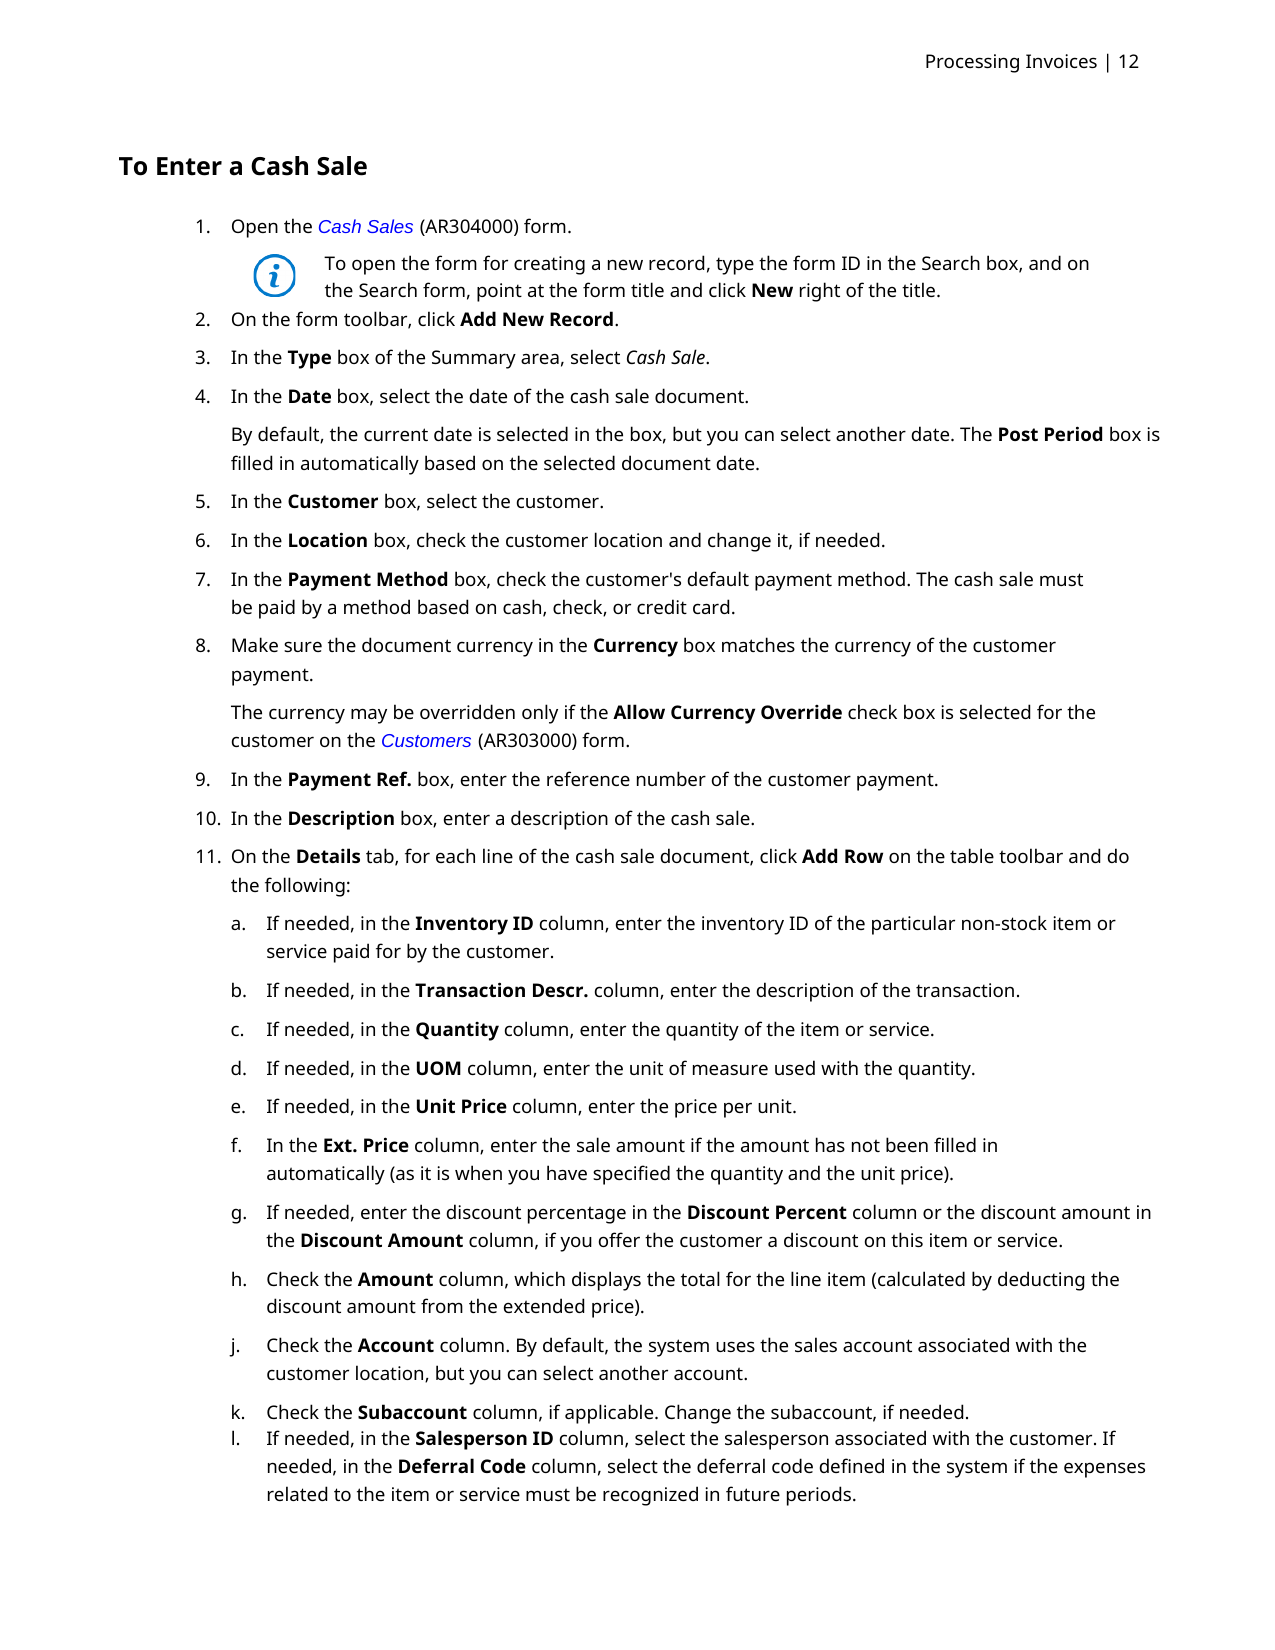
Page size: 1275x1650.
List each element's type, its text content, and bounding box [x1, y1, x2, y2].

list In the Date box, select the date of the cash sale document. [195, 383, 1169, 409]
text By default, the current date is selected in the box, but you can select another date. The Post Period box is filled in automatically based on the selected document date. [231, 422, 1169, 475]
list In the Ext. Price column, enter the sale amount if the amount has not been filled in automatically (as it is when you have specified the quantity and the unit price). [231, 1132, 1064, 1186]
list Check the Amount column, which displays the total for the line item (calculated by deducting the discount amount from the extended price). [231, 1266, 1155, 1319]
picture [253, 254, 296, 297]
list If needed, in the Salesperson ID column, select the salesperson associated with the customer. If needed, in the Deferral Code column, select the deferral code defined in the system if the expenses related to the item or service must be recognized in future periods. [231, 1425, 1149, 1507]
list Open the Cash Sales (AR304000) form. [195, 214, 1169, 239]
list In the Type box of the Summary area, select Cash Sale. [195, 344, 1169, 370]
list If needed, in the Unit Price column, enter the price per unit. [230, 1093, 1169, 1119]
subtitle To Enter a Cash Sale [118, 148, 1169, 182]
list Check the Subaccount column, if applicable. Change the subaccount, if needed. [230, 1399, 1169, 1425]
list On the form toolbar, click Add New Record. [195, 306, 1169, 331]
list If needed, in the Quantity column, enter the quantity of the item or service. [230, 1016, 1169, 1042]
list In the Payment Method box, check the customer's default payment method. The cash sale must be paid by a method based on cash, check, or credit card. [195, 566, 1104, 619]
list If needed, in the Inventory ID column, enter the inventory ID of the particular non-stock item or service paid for by the customer. [231, 911, 1122, 964]
list Check the Account column. By default, the system uses the sales account associated with the customer location, but you can select another account. [231, 1333, 1123, 1386]
list In the Description box, enter a description of the cash sale. [195, 805, 1169, 831]
list If needed, enter the discount percentage in the Discount Percent column or the discount amount in the Discount Amount column, if you offer the customer a discount on this item or service. [231, 1199, 1156, 1253]
list Make sure the document currency in the Currency box matches the currency of the customer payment. [195, 633, 1121, 686]
text To open the form for creating a new record, type the form ID in the Search box, and on the Search form, point at the form title and click New right of the title. [324, 250, 1122, 303]
text The currency may be overridden only if the Allow Currency Override check box is selected for the customer on the Customers (AR303000) form. [231, 700, 1156, 753]
list In the Location box, check the customer location and change it, if needed. [195, 527, 1169, 553]
list If needed, in the Transaction Descr. column, enter the description of the transaction. [230, 978, 1169, 1003]
list On the Details tab, for each line of the cash sale document, click Add Row on the table toolbar and do the following: [195, 844, 1141, 897]
list In the Payment Ref. box, enter the reference number of the customer payment. [195, 767, 1169, 792]
list In the Customer box, select the customer. [195, 489, 1169, 514]
list If needed, in the UOM column, enter the unit of measure used with the quantity. [230, 1055, 1169, 1080]
